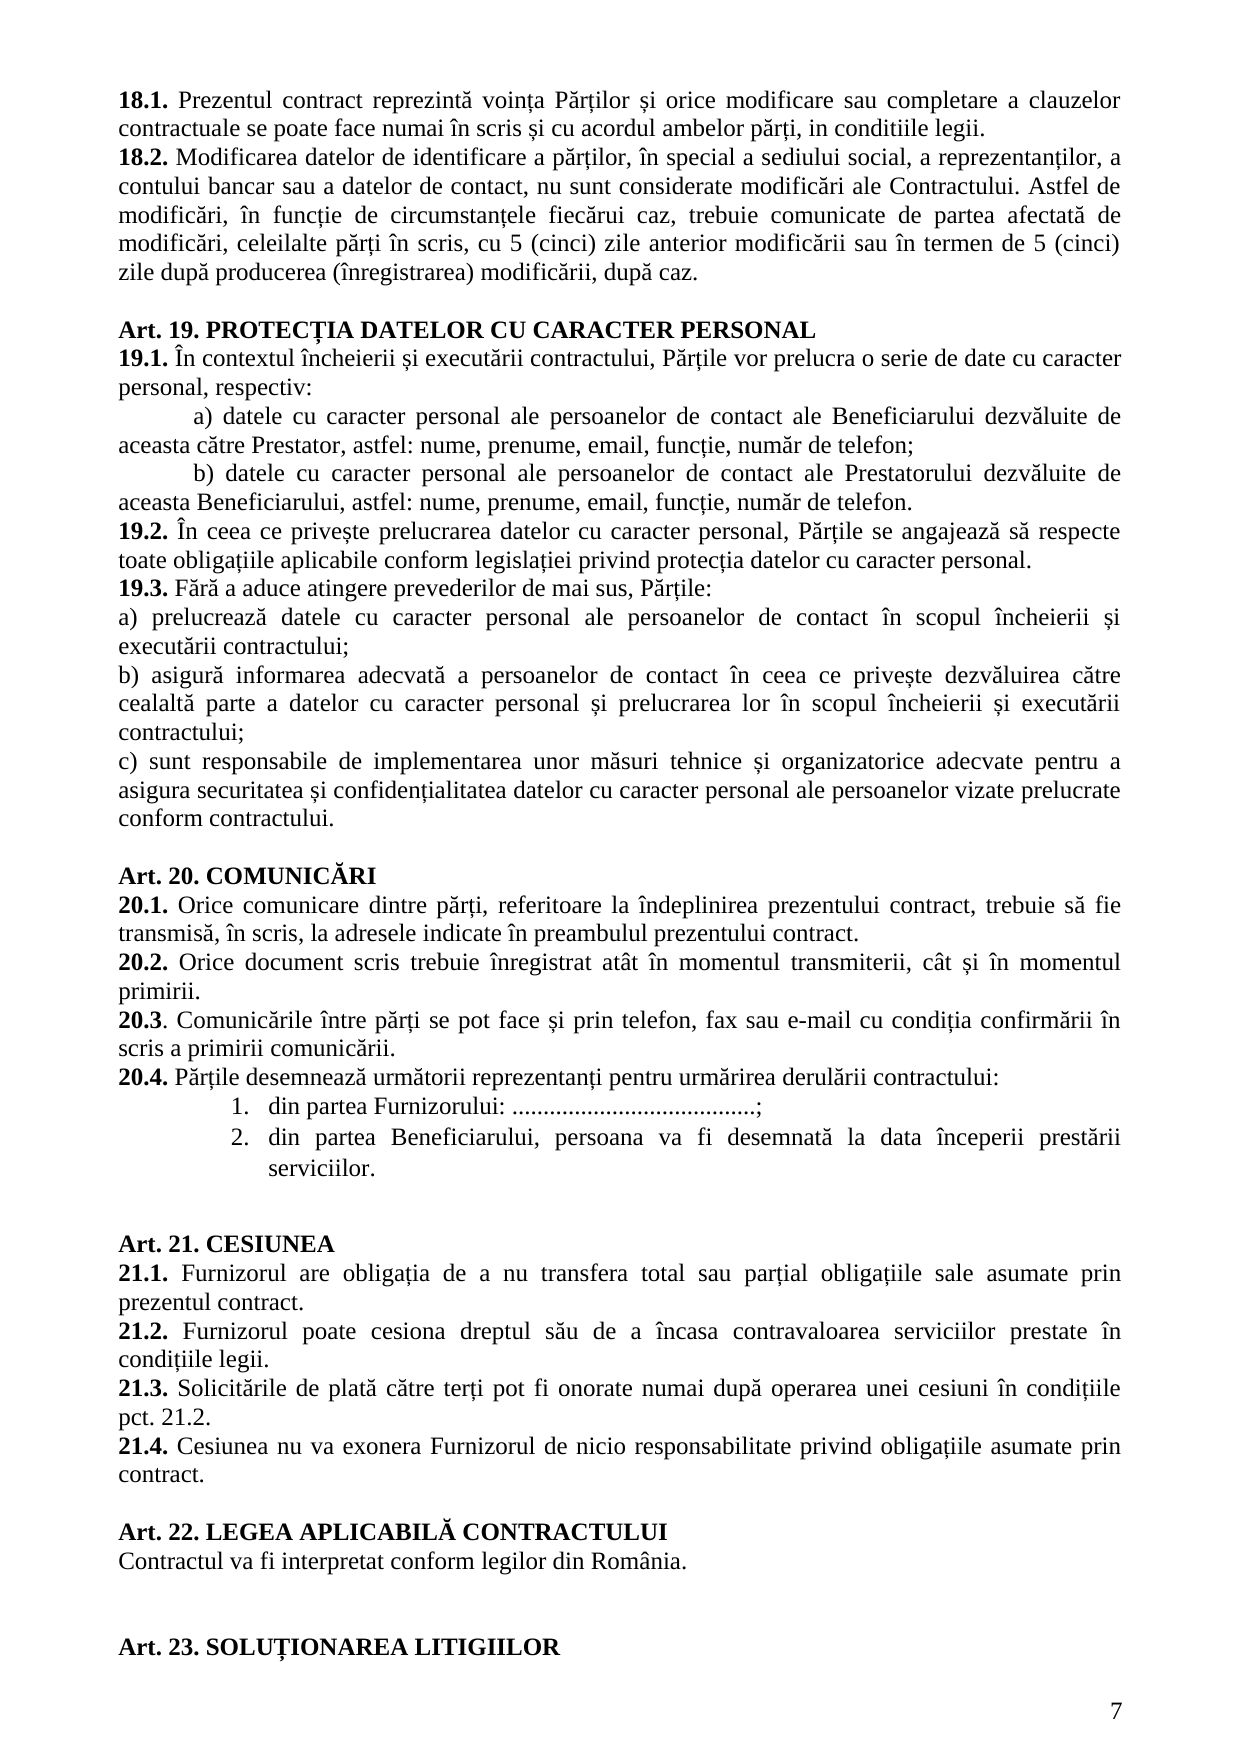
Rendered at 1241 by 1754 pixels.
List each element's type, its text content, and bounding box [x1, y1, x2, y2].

text Contractul va fi interpretat conform legilor din România. [118, 1546, 1122, 1574]
text 20.4. Părțile desemnează următorii reprezentanți pentru urmărirea derulării contractului: [118, 1062, 1122, 1091]
text c) sunt responsabile de implementarea unor măsuri tehnice și organizatorice adecvate pentru a asigura securitatea și confidențialitatea datelor cu caracter personal ale persoanelor vizate prelucrate conform contractului. [118, 746, 1122, 832]
text 20.3. Comunicările între părți se pot face și prin telefon, fax sau e-mail cu condiția confirmării în scris a primirii comunicării. [118, 1005, 1122, 1062]
text 20.1. Orice comunicare dintre părți, referitoare la îndeplinirea prezentului contract, trebuie să fie transmisă, în scris, la adresele indicate în preambulul prezentului contract. [118, 890, 1122, 947]
text 19.3. Fără a aduce atingere prevederilor de mai sus, Părțile: [118, 573, 1122, 602]
text Art. 21. CESIUNEA [118, 1229, 1122, 1258]
text 19.2. În ceea ce privește prelucrarea datelor cu caracter personal, Părțile se angajează să respecte toate obligațiile aplicabile conform legislației privind protecția datelor cu caracter personal. [118, 516, 1122, 573]
text Art. 19. PROTECȚIA DATELOR CU CARACTER PERSONAL [118, 315, 1122, 343]
text Art. 22. LEGEA APLICABILĂ CONTRACTULUI [118, 1517, 1122, 1546]
text Art. 20. COMUNICĂRI [118, 861, 1122, 890]
text 18.2. Modificarea datelor de identificare a părților, în special a sediului social, a reprezentanților, a contului bancar sau a datelor de contact, nu sunt considerate modificări ale Contractului. Astfel de modificări, în funcție de circumstanțele fiecărui caz, trebuie comunicate de partea afectată de modificări, celeilalte părți în scris, cu 5 (cinci) zile anterior modificării sau în termen de 5 (cinci) zile după producerea (înregistrarea) modificării, după caz. [118, 142, 1122, 286]
text 19.1. În contextul încheierii și executării contractului, Părțile vor prelucra o serie de date cu caracter personal, respectiv: [118, 343, 1122, 401]
text 18.1. Prezentul contract reprezintă voința Părților și orice modificare sau completare a clauzelor contractuale se poate face numai în scris și cu acordul ambelor părți, in conditiile legii. [118, 85, 1122, 142]
text b) asigură informarea adecvată a persoanelor de contact în ceea ce privește dezvăluirea către cealaltă parte a datelor cu caracter personal și prelucrarea lor în scopul încheierii și executării contractului; [118, 660, 1122, 746]
text 20.2. Orice document scris trebuie înregistrat atât în momentul transmiterii, cât și în momentul primirii. [118, 947, 1122, 1005]
list din partea Furnizorului: .......................................; [231, 1091, 1122, 1120]
text 21.1. Furnizorul are obligația de a nu transfera total sau parțial obligațiile sale asumate prin prezentul contract. [118, 1258, 1122, 1316]
text 21.4. Cesiunea nu va exonera Furnizorul de nicio responsabilitate privind obligațiile asumate prin contract. [118, 1431, 1122, 1488]
text b) datele cu caracter personal ale persoanelor de contact ale Prestatorului dezvăluite de aceasta Beneficiarului, astfel: nume, prenume, email, funcție, număr de telefon. [118, 458, 1122, 516]
text 21.2. Furnizorul poate cesiona dreptul său de a încasa contravaloarea serviciilor prestate în condițiile legii. [118, 1316, 1122, 1373]
text Art. 23. SOLUȚIONAREA LITIGIILOR [118, 1632, 1122, 1661]
text 21.3. Solicitările de plată către terți pot fi onorate numai după operarea unei cesiuni în condițiile pct. 21.2. [118, 1373, 1122, 1431]
list din partea Beneficiarului, persoana va fi desemnată la data începerii prestării serviciilor. [231, 1122, 1122, 1182]
text a) prelucrează datele cu caracter personal ale persoanelor de contact în scopul încheierii și executării contractului; [118, 602, 1122, 660]
text a) datele cu caracter personal ale persoanelor de contact ale Beneficiarului dezvăluite de aceasta către Prestator, astfel: nume, prenume, email, funcție, număr de telefon; [118, 401, 1122, 458]
